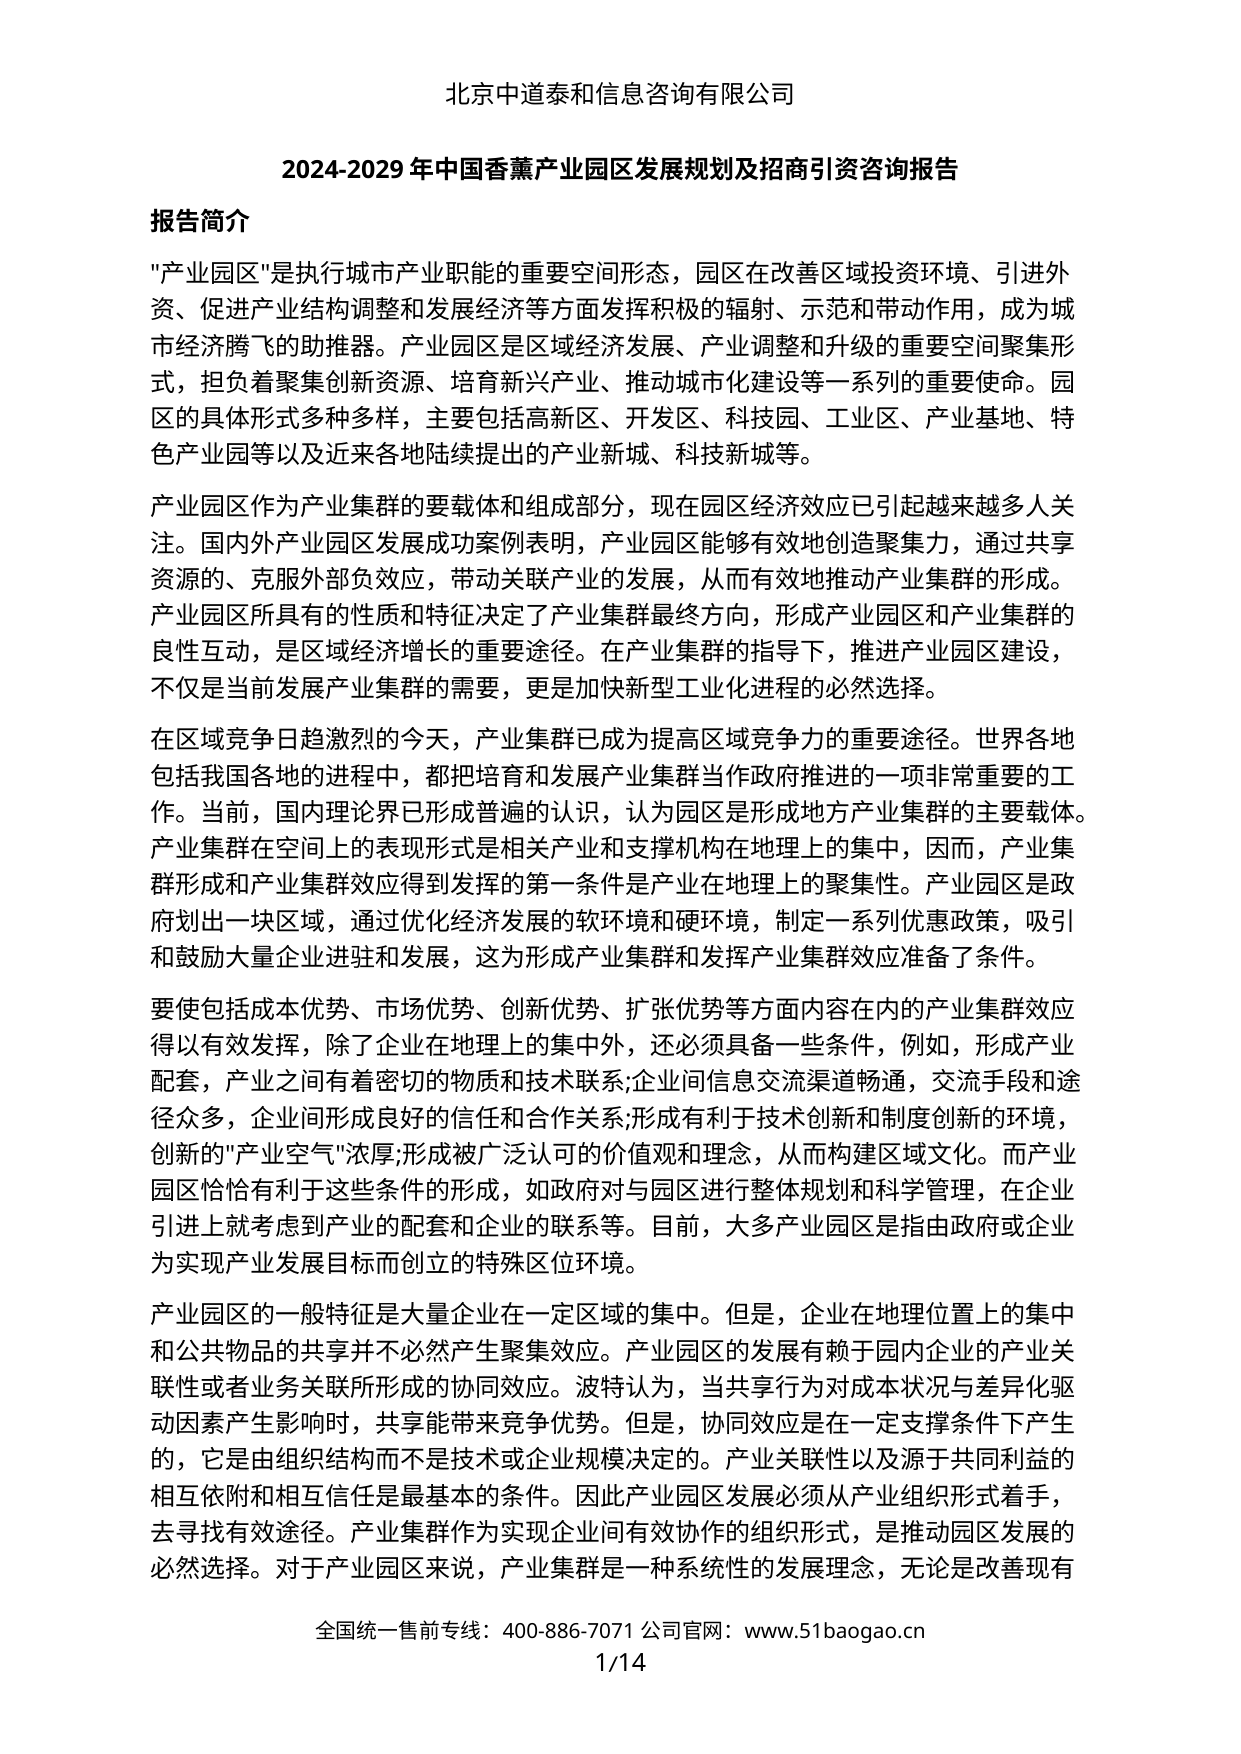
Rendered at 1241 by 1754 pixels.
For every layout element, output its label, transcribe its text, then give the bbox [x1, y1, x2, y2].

text 报告简介 [150, 202, 1090, 238]
text "产业园区"是执行城市产业职能的重要空间形态，园区在改善区域投资环境、引进外资、促进产业结构调整和发展经济等方面发挥积极的辐射、示范和带动作用，成为城市经济腾飞的助推器。产业园区是区域经济发展、产业调整和升级的重要空间聚集形式，担负着聚集创新资源、培育新兴产业、推动城市化建设等一系列的重要使命。园区的具体形式多种多样，主要包括高新区、开发区、科技园、工业区、产业基地、特色产业园等以及近来各地陆续提出的产业新城、科技新城等。 [150, 254, 1090, 471]
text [150, 1295, 1090, 1585]
text 要使包括成本优势、市场优势、创新优势、扩张优势等方面内容在内的产业集群效应得以有效发挥，除了企业在地理上的集中外，还必须具备一些条件，例如，形成产业配套，产业之间有着密切的物质和技术联系;企业间信息交流渠道畅通，交流手段和途径众多，企业间形成良好的信任和合作关系;形成有利于技术创新和制度创新的环境，创新的"产业空气"浓厚;形成被广泛认可的价值观和理念，从而构建区域文化。而产业园区恰恰有利于这些条件的形成，如政府对与园区进行整体规划和科学管理，在企业引进上就考虑到产业的配套和企业的联系等。目前，大多产业园区是指由政府或企业为实现产业发展目标而创立的特殊区位环境。 [150, 989, 1090, 1279]
text 产业园区作为产业集群的要载体和组成部分，现在园区经济效应已引起越来越多人关注。国内外产业园区发展成功案例表明，产业园区能够有效地创造聚集力，通过共享资源的、克服外部负效应，带动关联产业的发展，从而有效地推动产业集群的形成。产业园区所具有的性质和特征决定了产业集群最终方向，形成产业园区和产业集群的良性互动，是区域经济增长的重要途径。在产业集群的指导下，推进产业园区建设，不仅是当前发展产业集群的需要，更是加快新型工业化进程的必然选择。 [150, 487, 1090, 704]
text 2024-2029年中国香薰产业园区发展规划及招商引资咨询报告 [150, 150, 1090, 186]
text 在区域竞争日趋激烈的今天，产业集群已成为提高区域竞争力的重要途径。世界各地包括我国各地的进程中，都把培育和发展产业集群当作政府推进的一项非常重要的工作。当前，国内理论界已形成普遍的认识，认为园区是形成地方产业集群的主要载体。产业集群在空间上的表现形式是相关产业和支撑机构在地理上的集中，因而，产业集群形成和产业集群效应得到发挥的第一条件是产业在地理上的聚集性。产业园区是政府划出一块区域，通过优化经济发展的软环境和硬环境，制定一系列优惠政策，吸引和鼓励大量企业进驻和发展，这为形成产业集群和发挥产业集群效应准备了条件。 [150, 720, 1090, 974]
